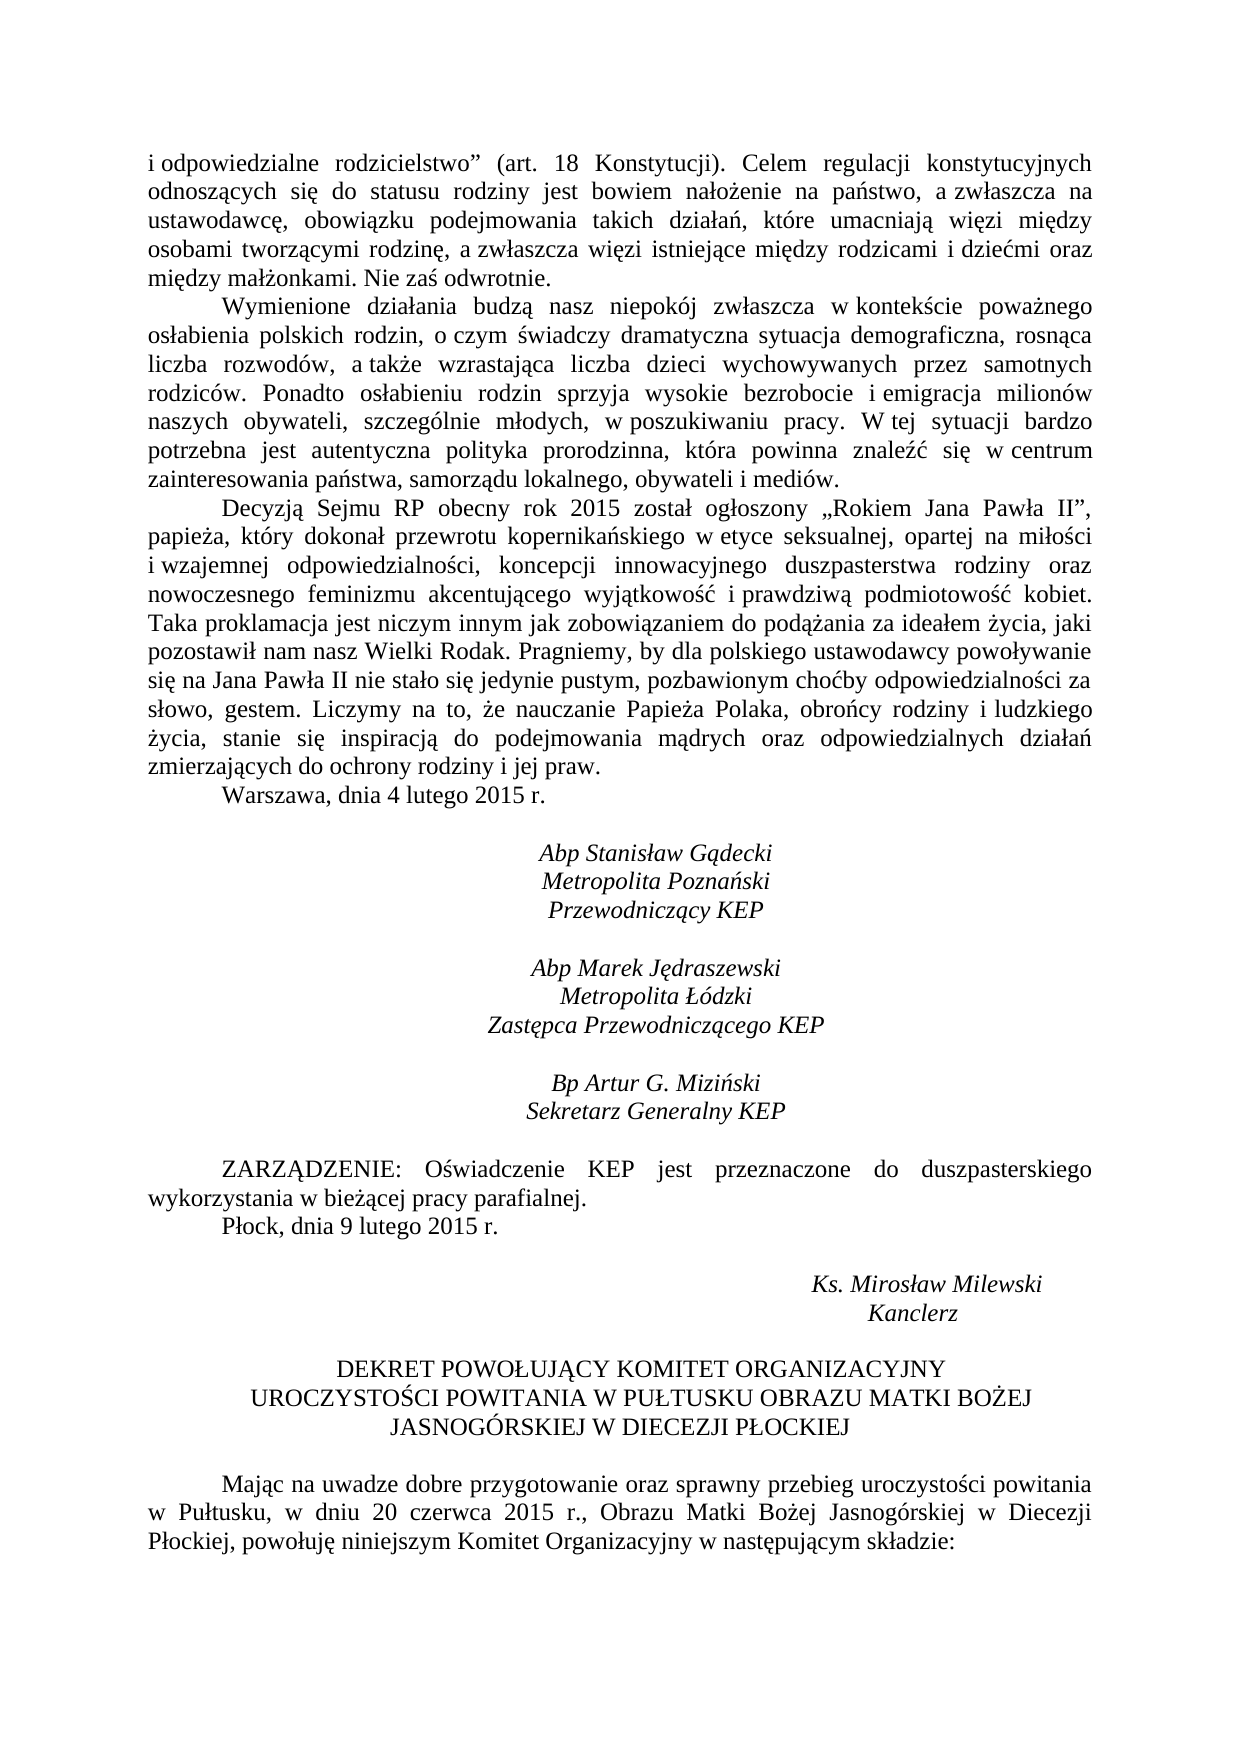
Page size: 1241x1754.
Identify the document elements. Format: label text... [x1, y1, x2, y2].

text Kanclerz [738, 1298, 1093, 1326]
text Metropolita Poznański [148, 866, 1093, 895]
text Bp Artur G. Miziński [148, 1068, 1093, 1096]
text Metropolita Łódzki [148, 981, 1093, 1010]
text Abp Stanisław Gądecki [148, 838, 1093, 866]
text DEKRET POWOŁUJĄCY KOMITET ORGANIZACYJNY [148, 1354, 1093, 1383]
text Przewodniczący KEP [148, 895, 1093, 924]
text Zastępca Przewodniczącego KEP [148, 1010, 1093, 1039]
text Mając na uwadze dobre przygotowanie oraz sprawny przebieg uroczystości powitania w Pułtusku, w dniu 20 czerwca 2015 r., Obrazu Matki Bożej Jasnogórskiej w Diecezji Płockiej, powołuję niniejszym Komitet Organizacyjny w następującym składzie: [148, 1469, 1093, 1555]
text ZARZĄDZENIE: Oświadczenie KEP jest przeznaczone do duszpasterskiego wykorzystania w bieżącej pracy parafialnej. [148, 1154, 1093, 1211]
text Warszawa, dnia 4 lutego 2015 r. [148, 780, 1093, 809]
text Wymienione działania budzą nasz niepokój zwłaszcza w kontekście poważnego osłabienia polskich rodzin, o czym świadczy dramatyczna sytuacja demograficzna, rosnąca liczba rozwodów, a także wzrastająca liczba dzieci wychowywanych przez samotnych rodziców. Ponadto osłabieniu rodzin sprzyja wysokie bezrobocie i emigracja milionów naszych obywateli, szczególnie młodych, w poszukiwaniu pracy. W tej sytuacji bardzo potrzebna jest autentyczna polityka prorodzinna, która powinna znaleźć się w centrum zainteresowania państwa, samorządu lokalnego, obywateli i mediów. [148, 291, 1093, 493]
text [148, 148, 1093, 291]
text UROCZYSTOŚCI POWITANIA W PUŁTUSKU OBRAZU MATKI BOŻEJ JASNOGÓRSKIEJ W DIECEZJI PŁOCKIEJ [148, 1383, 1093, 1441]
text Płock, dnia 9 lutego 2015 r. [148, 1211, 1093, 1240]
text Abp Marek Jędraszewski [148, 953, 1093, 981]
text Sekretarz Generalny KEP [148, 1096, 1093, 1125]
text Decyzją Sejmu RP obecny rok 2015 został ogłoszony „Rokiem Jana Pawła II”, papieża, który dokonał przewrotu kopernikańskiego w etyce seksualnej, opartej na miłości i wzajemnej odpowiedzialności, koncepcji innowacyjnego duszpasterstwa rodziny oraz nowoczesnego feminizmu akcentującego wyjątkowość i prawdziwą podmiotowość kobiet. Taka proklamacja jest niczym innym jak zobowiązaniem do podążania za ideałem życia, jaki pozostawił nam nasz Wielki Rodak. Pragniemy, by dla polskiego ustawodawcy powoływanie się na Jana Pawła II nie stało się jedynie pustym, pozbawionym choćby odpowiedzialności za słowo, gestem. Liczymy na to, że nauczanie Papieża Polaka, obrońcy rodziny i ludzkiego życia, stanie się inspiracją do podejmowania mądrych oraz odpowiedzialnych działań zmierzających do ochrony rodziny i jej praw. [148, 493, 1093, 780]
text Ks. Mirosław Milewski [738, 1269, 1093, 1298]
